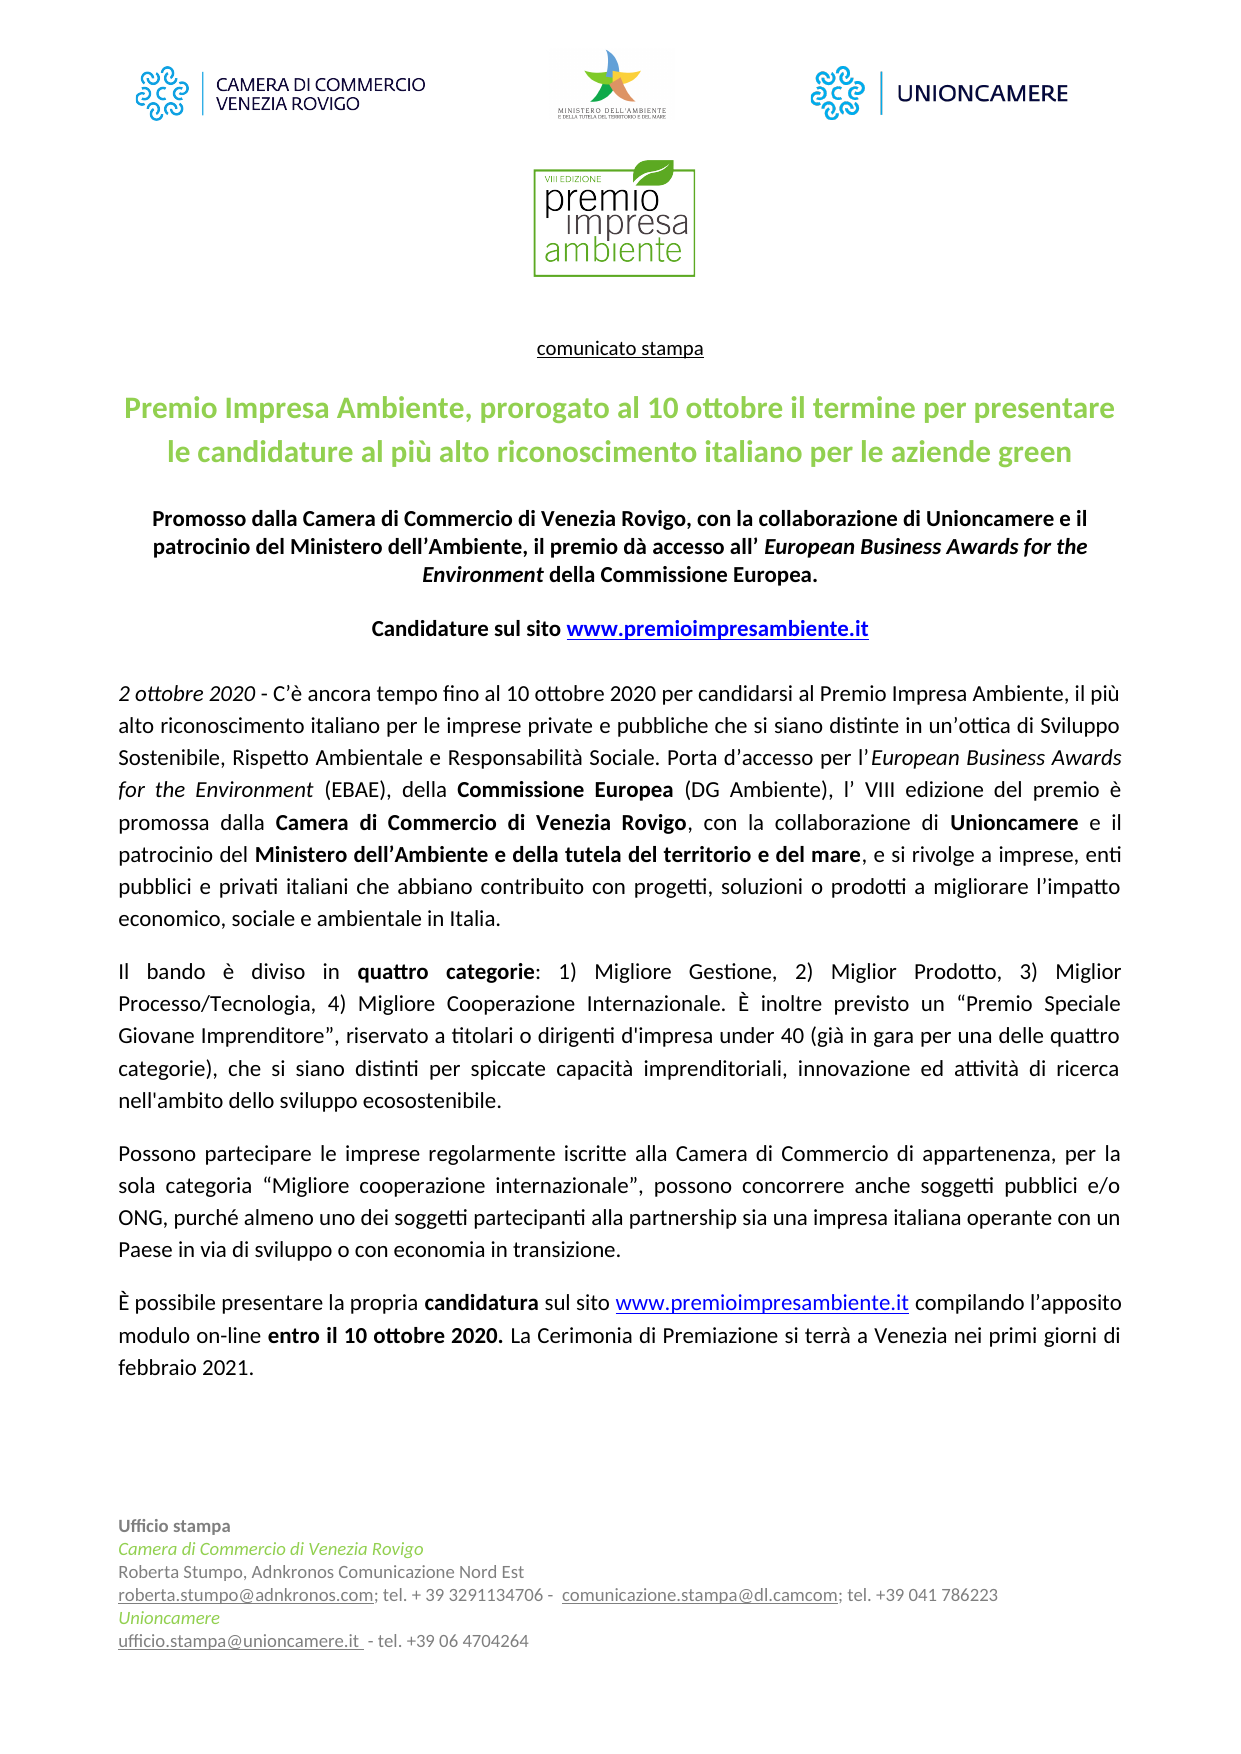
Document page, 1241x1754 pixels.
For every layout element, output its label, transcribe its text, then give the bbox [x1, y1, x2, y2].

text comunicato stampa [118, 335, 1122, 361]
text 2 ottobre 2020 - C’è ancora tempo fino al 10 ottobre 2020 per candidarsi al Premio Impresa Ambiente, il più alto riconoscimento italiano per le imprese private e pubbliche che si siano distinte in un’ottica di Sviluppo Sostenibile, Rispetto Ambientale e Responsabilità Sociale. Porta d’accesso per l’European Business Awards for the Environment (EBAE), della Commissione Europea (DG Ambiente), l’ VIII edizione del premio è promossa dalla Camera di Commercio di Venezia Rovigo, con la collaborazione di Unioncamere e il patrocinio del Ministero dell’Ambiente e della tutela del territorio e del mare, e si rivolge a imprese, enti pubblici e privati italiani che abbiano contribuito con progetti, soluzioni o prodotti a migliorare l’impatto economico, sociale e ambientale in Italia. [118, 679, 1122, 932]
picture [549, 48, 675, 120]
text Candidature sul sito www.premioimpresambiente.it [118, 614, 1122, 642]
text È possibile presentare la propria candidatura sul sito www.premioimpresambiente.it compilando l’apposito modulo on-line entro il 10 ottobre 2020. La Cerimonia di Premiazione si terrà a Venezia nei primi giorni di febbraio 2021. [118, 1288, 1122, 1381]
text Possono partecipare le imprese regolarmente iscritte alla Camera di Commercio di appartenenza, per la sola categoria “Migliore cooperazione internazionale”, possono concorrere anche soggetti pubblici e/o ONG, purché almeno uno dei soggetti partecipanti alla partnership sia una impresa italiana operante con un Paese in via di sviluppo o con economia in transizione. [118, 1139, 1122, 1263]
text Promosso dalla Camera di Commercio di Venezia Rovigo, con la collaborazione di Unioncamere e il patrocinio del Ministero dell’Ambiente, il premio dà accesso all’ European Business Awards for the Environment della Commissione Europea. [118, 504, 1122, 588]
picture [135, 66, 425, 121]
picture [810, 103, 835, 120]
picture [810, 66, 1068, 120]
text Premio Impresa Ambiente, prorogato al 10 ottobre il termine per presentare le candidature al più alto riconoscimento italiano per le aziende green [118, 388, 1122, 470]
text Il bando è diviso in quattro categorie: 1) Migliore Gestione, 2) Miglior Prodotto, 3) Miglior Processo/Tecnologia, 4) Migliore Cooperazione Internazionale. È inoltre previsto un “Premio Speciale Giovane Imprenditore”, riservato a titolari o dirigenti d'impresa under 40 (già in gara per una delle quattro categorie), che si siano distinti per spiccate capacità imprenditoriali, innovazione ed attività di ricerca nell'ambito dello sviluppo ecosostenibile. [118, 957, 1122, 1114]
picture [150, 105, 160, 118]
picture [820, 75, 832, 81]
picture [533, 160, 696, 277]
picture [840, 70, 850, 81]
